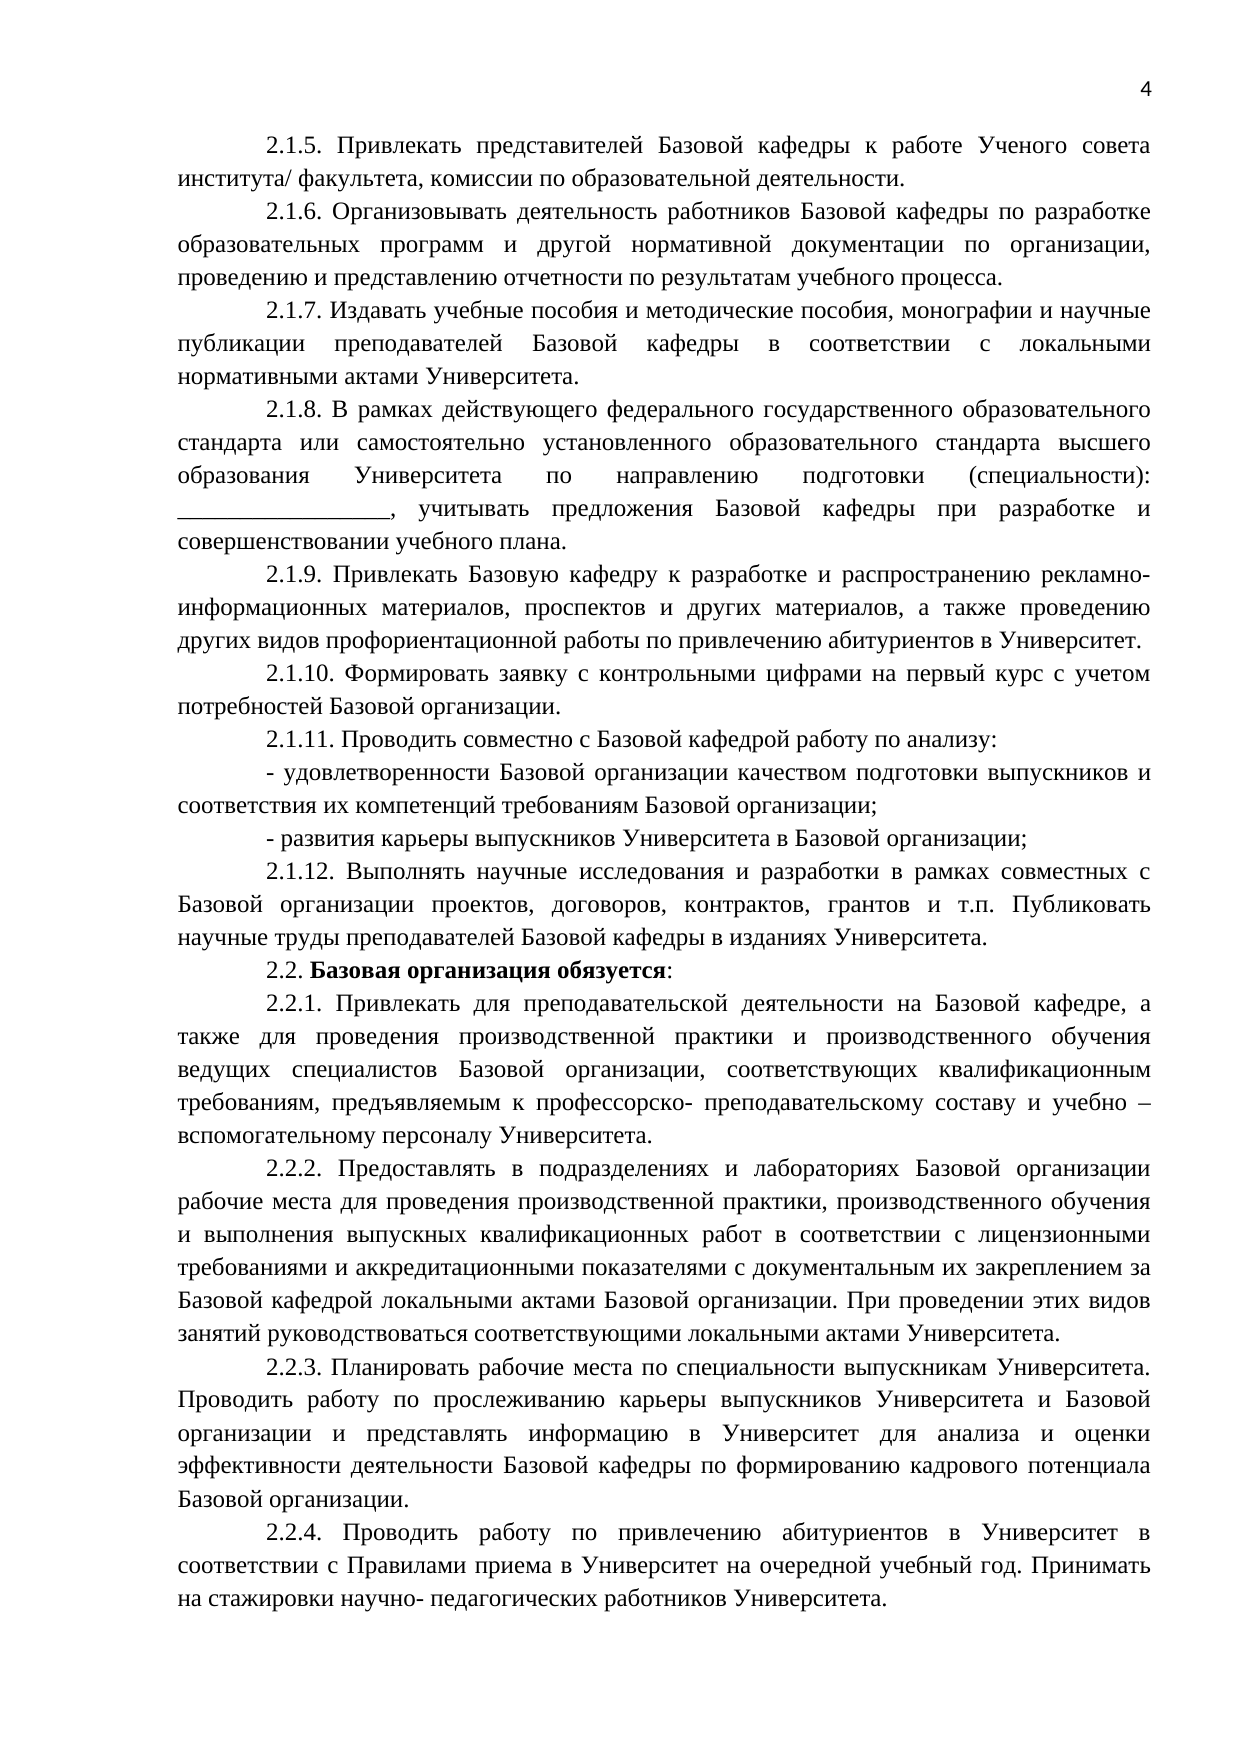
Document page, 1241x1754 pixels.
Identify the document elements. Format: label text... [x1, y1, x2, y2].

text 2.1.5. Привлекать представителей Базовой кафедры к работе Ученого совета института/ факультета, комиссии по образовательной деятельности. [177, 130, 1152, 192]
text 2.1.11. Проводить совместно с Базовой кафедрой работу по анализу: [177, 724, 1152, 753]
text 2.1.6. Организовывать деятельность работников Базовой кафедры по разработке образовательных программ и другой нормативной документации по организации, проведению и представлению отчетности по результатам учебного процесса. [177, 196, 1152, 291]
text 2.1.7. Издавать учебные пособия и методические пособия, монографии и научные публикации преподавателей Базовой кафедры в соответствии с локальными нормативными актами Университета. [177, 295, 1152, 390]
text 2.2.1. Привлекать для преподавательской деятельности на Базовой кафедре, а также для проведения производственной практики и производственного обучения ведущих специалистов Базовой организации, соответствующих квалификационным требованиям, предъявляемым к профессорско- преподавательскому составу и учебно – вспомогательному персоналу Университета. [177, 988, 1152, 1149]
text - удовлетворенности Базовой организации качеством подготовки выпускников и соответствия их компетенций требованиям Базовой организации; [177, 757, 1152, 819]
text 2.1.10. Формировать заявку с контрольными цифрами на первый курс с учетом потребностей Базовой организации. [177, 658, 1152, 720]
text 2.2. Базовая организация обязуется: [177, 955, 1152, 984]
text 2.1.9. Привлекать Базовую кафедру к разработке и распространению рекламно- информационных материалов, проспектов и других материалов, а также проведению других видов профориентационной работы по привлечению абитуриентов в Университет. [177, 559, 1152, 654]
text 2.1.12. Выполнять научные исследования и разработки в рамках совместных с Базовой организации проектов, договоров, контрактов, грантов и т.п. Публиковать научные труды преподавателей Базовой кафедры в изданиях Университета. [177, 856, 1152, 951]
text 2.2.2. Предоставлять в подразделениях и лабораториях Базовой организации рабочие места для проведения производственной практики, производственного обучения и выполнения выпускных квалификационных работ в соответствии с лицензионными требованиями и аккредитационными показателями с документальным их закреплением за Базовой кафедрой локальными актами Базовой организации. При проведении этих видов занятий руководствоваться соответствующими локальными актами Университета. [177, 1153, 1152, 1347]
text - развития карьеры выпускников Университета в Базовой организации; [177, 823, 1152, 852]
text 2.1.8. В рамках действующего федерального государственного образовательного стандарта или самостоятельно установленного образовательного стандарта высшего образования Университета по направлению подготовки (специальности): _________________, учитывать предложения Базовой кафедры при разработке и совершенствовании учебного плана. [177, 394, 1152, 555]
text 2.2.3. Планировать рабочие места по специальности выпускникам Университета. Проводить работу по прослеживанию карьеры выпускников Университета и Базовой организации и представлять информацию в Университет для анализа и оценки эффективности деятельности Базовой кафедры по формированию кадрового потенциала Базовой организации. [177, 1352, 1152, 1512]
text 2.2.4. Проводить работу по привлечению абитуриентов в Университет в соответствии с Правилами приема в Университет на очередной учебный год. Принимать на стажировки научно- педагогических работников Университета. [177, 1517, 1152, 1611]
